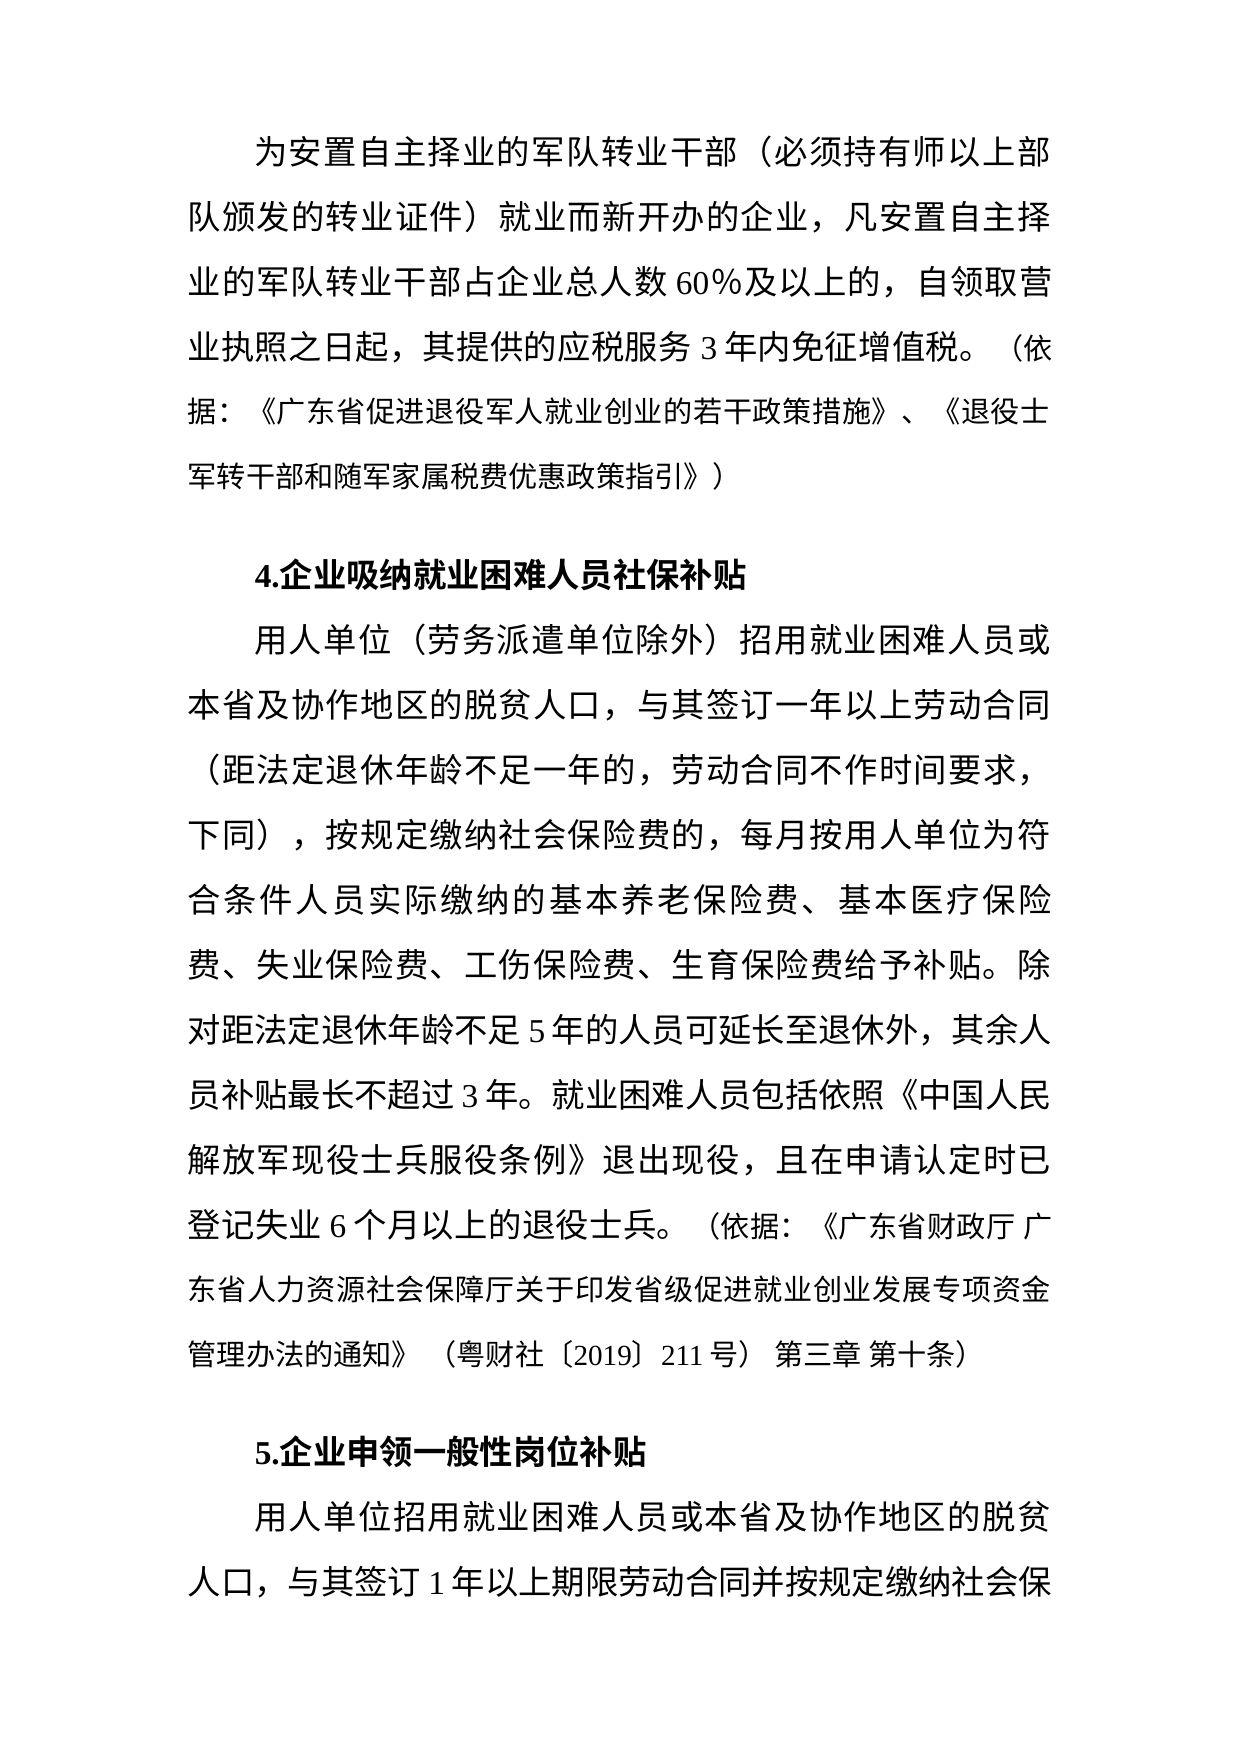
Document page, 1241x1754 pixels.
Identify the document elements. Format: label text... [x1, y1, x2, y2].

list 5.企业申领一般性岗位补贴 [187, 1418, 1053, 1483]
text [187, 1483, 1053, 1613]
text 为安置自主择业的军队转业干部（必须持有师以上部队颁发的转业证件）就业而新开办的企业，凡安置自主择业的军队转业干部占企业总人数60％及以上的，自领取营业执照之日起，其提供的应税服务3年内免征增值税。（依据：《广东省促进退役军人就业创业的若干政策措施》、《退役士军转干部和随军家属税费优惠政策指引》） [187, 118, 1053, 508]
list 4.企业吸纳就业困难人员社保补贴 [187, 540, 1053, 605]
text 用人单位（劳务派遣单位除外）招用就业困难人员或本省及协作地区的脱贫人口，与其签订一年以上劳动合同（距法定退休年龄不足一年的，劳动合同不作时间要求，下同），按规定缴纳社会保险费的，每月按用人单位为符合条件人员实际缴纳的基本养老保险费、基本医疗保险费、失业保险费、工伤保险费、生育保险费给予补贴。除对距法定退休年龄不足5年的人员可延长至退休外，其余人员补贴最长不超过3年。就业困难人员包括依照《中国人民解放军现役士兵服役条例》退出现役，且在申请认定时已登记失业6个月以上的退役士兵。（依据：《广东省财政厅 广东省人力资源社会保障厅关于印发省级促进就业创业发展专项资金管理办法的通知》 （粤财社〔2019〕211号） 第三章 第十条） [187, 605, 1053, 1385]
